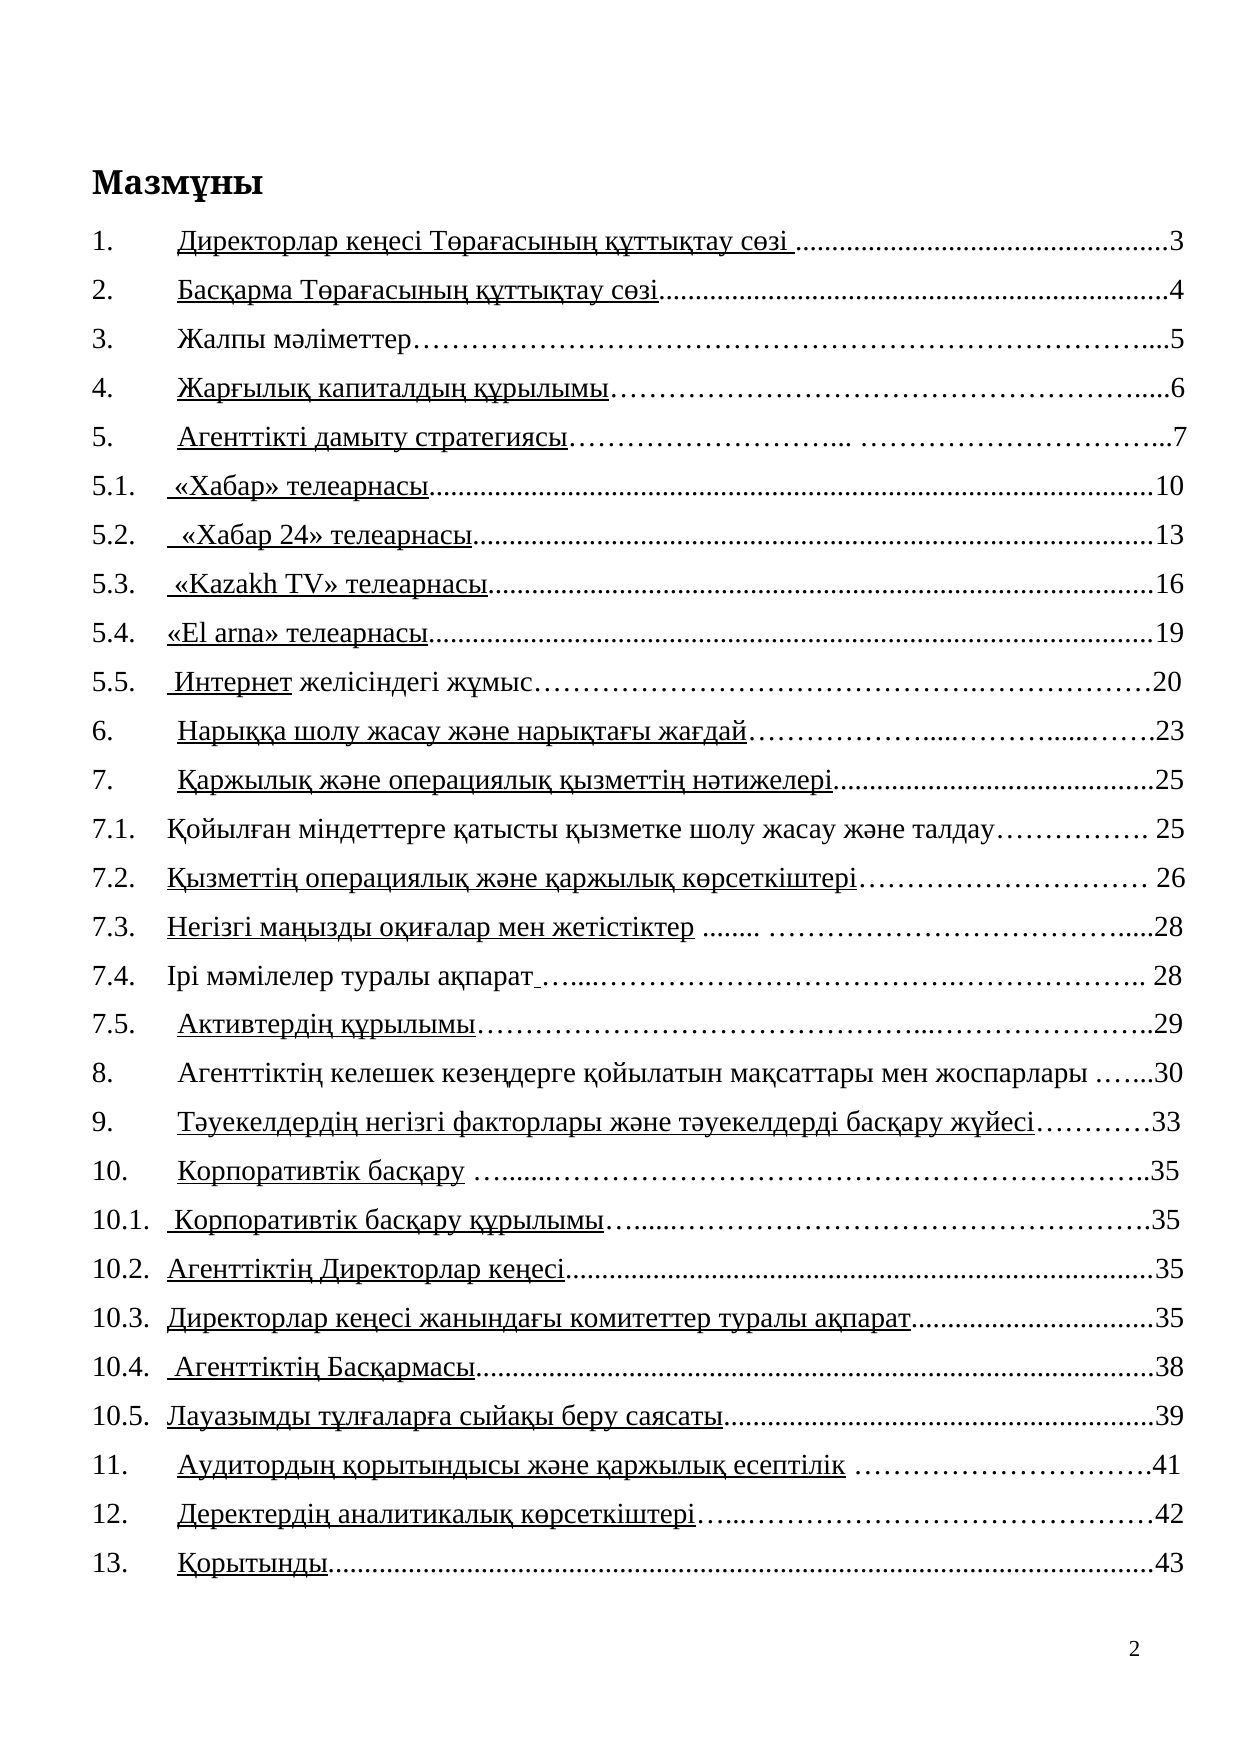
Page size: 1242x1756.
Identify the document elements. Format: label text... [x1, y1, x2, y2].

text Мазмұны [92, 164, 1200, 203]
